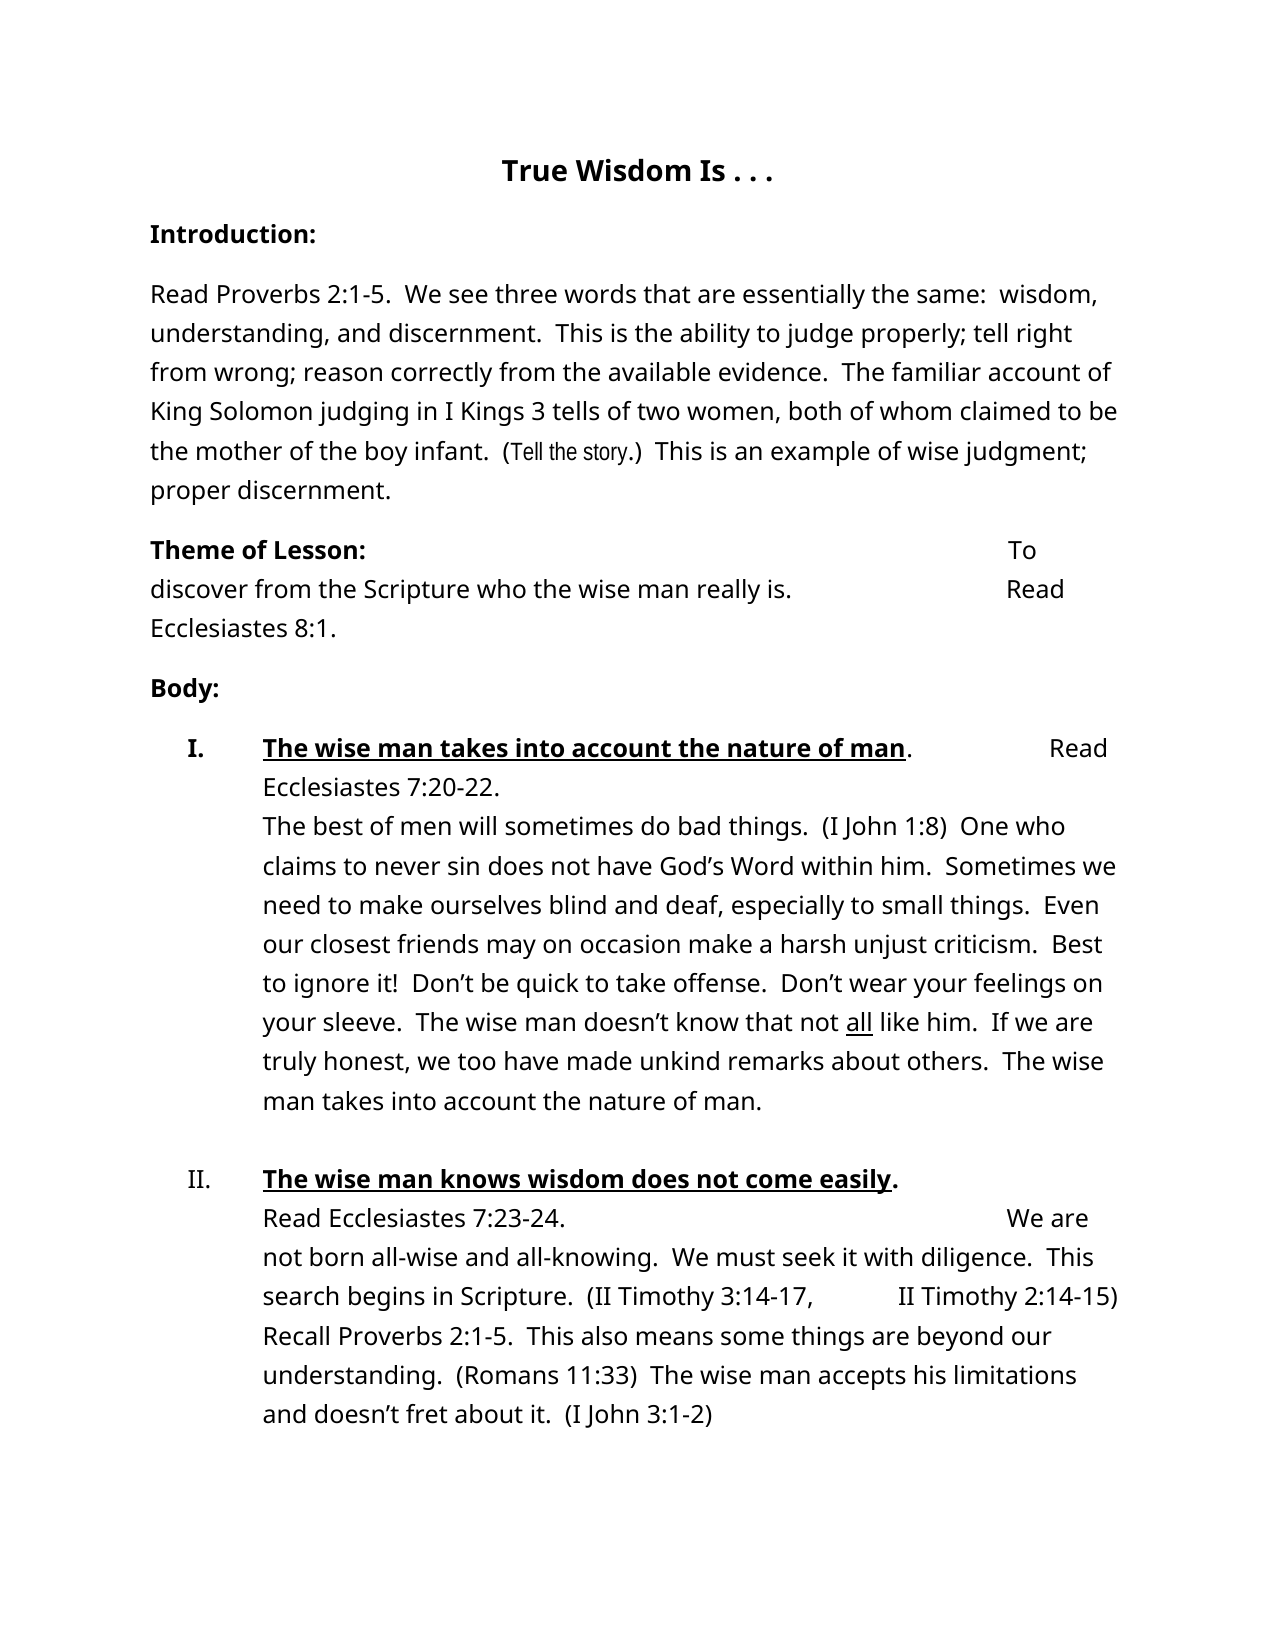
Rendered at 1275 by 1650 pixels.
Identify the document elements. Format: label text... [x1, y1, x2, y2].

text Body: [150, 671, 1125, 705]
text Theme of Lesson: To discover from the Scripture who the wise man really is. Read Ecclesiastes 8:1. [150, 532, 1125, 645]
list The wise man knows wisdom does not come easily. Read Ecclesiastes 7:23-24. We are not born all-wise and all-knowing. We must seek it with diligence. This search begins in Scripture. (II Timothy 3:14-17, II Timothy 2:14-15) Recall Proverbs 2:1-5. This also means some things are beyond our understanding. (Romans 11:33) The wise man accepts his limitations and doesn’t fret about it. (I John 3:1-2) [187, 1161, 1125, 1431]
text Introduction: [150, 216, 1125, 251]
text Read Proverbs 2:1-5. We see three words that are essentially the same: wisdom, understanding, and discernment. This is the ability to judge properly; tell right from wrong; reason correctly from the available evidence. The familiar account of King Solomon judging in I Kings 3 tells of two women, both of whom claimed to be the mother of the boy infant. (Tell the story.) This is an example of wise judgment; proper discernment. [150, 276, 1125, 506]
list The best of men will sometimes do bad things. (I John 1:8) One who claims to never sin does not have God’s Word within him. Sometimes we need to make ourselves blind and deaf, especially to small things. Even our closest friends may on occasion make a harsh unjust criticism. Best to ignore it! Don’t be quick to take offense. Don’t wear your feelings on your sleeve. The wise man doesn’t know that not all like him. If we are truly honest, we too have made unkind remarks about others. The wise man takes into account the nature of man. [262, 809, 1125, 1117]
text True Wisdom Is . . . [150, 150, 1125, 190]
list The wise man takes into account the nature of man. Read Ecclesiastes 7:20-22. [187, 731, 1125, 804]
